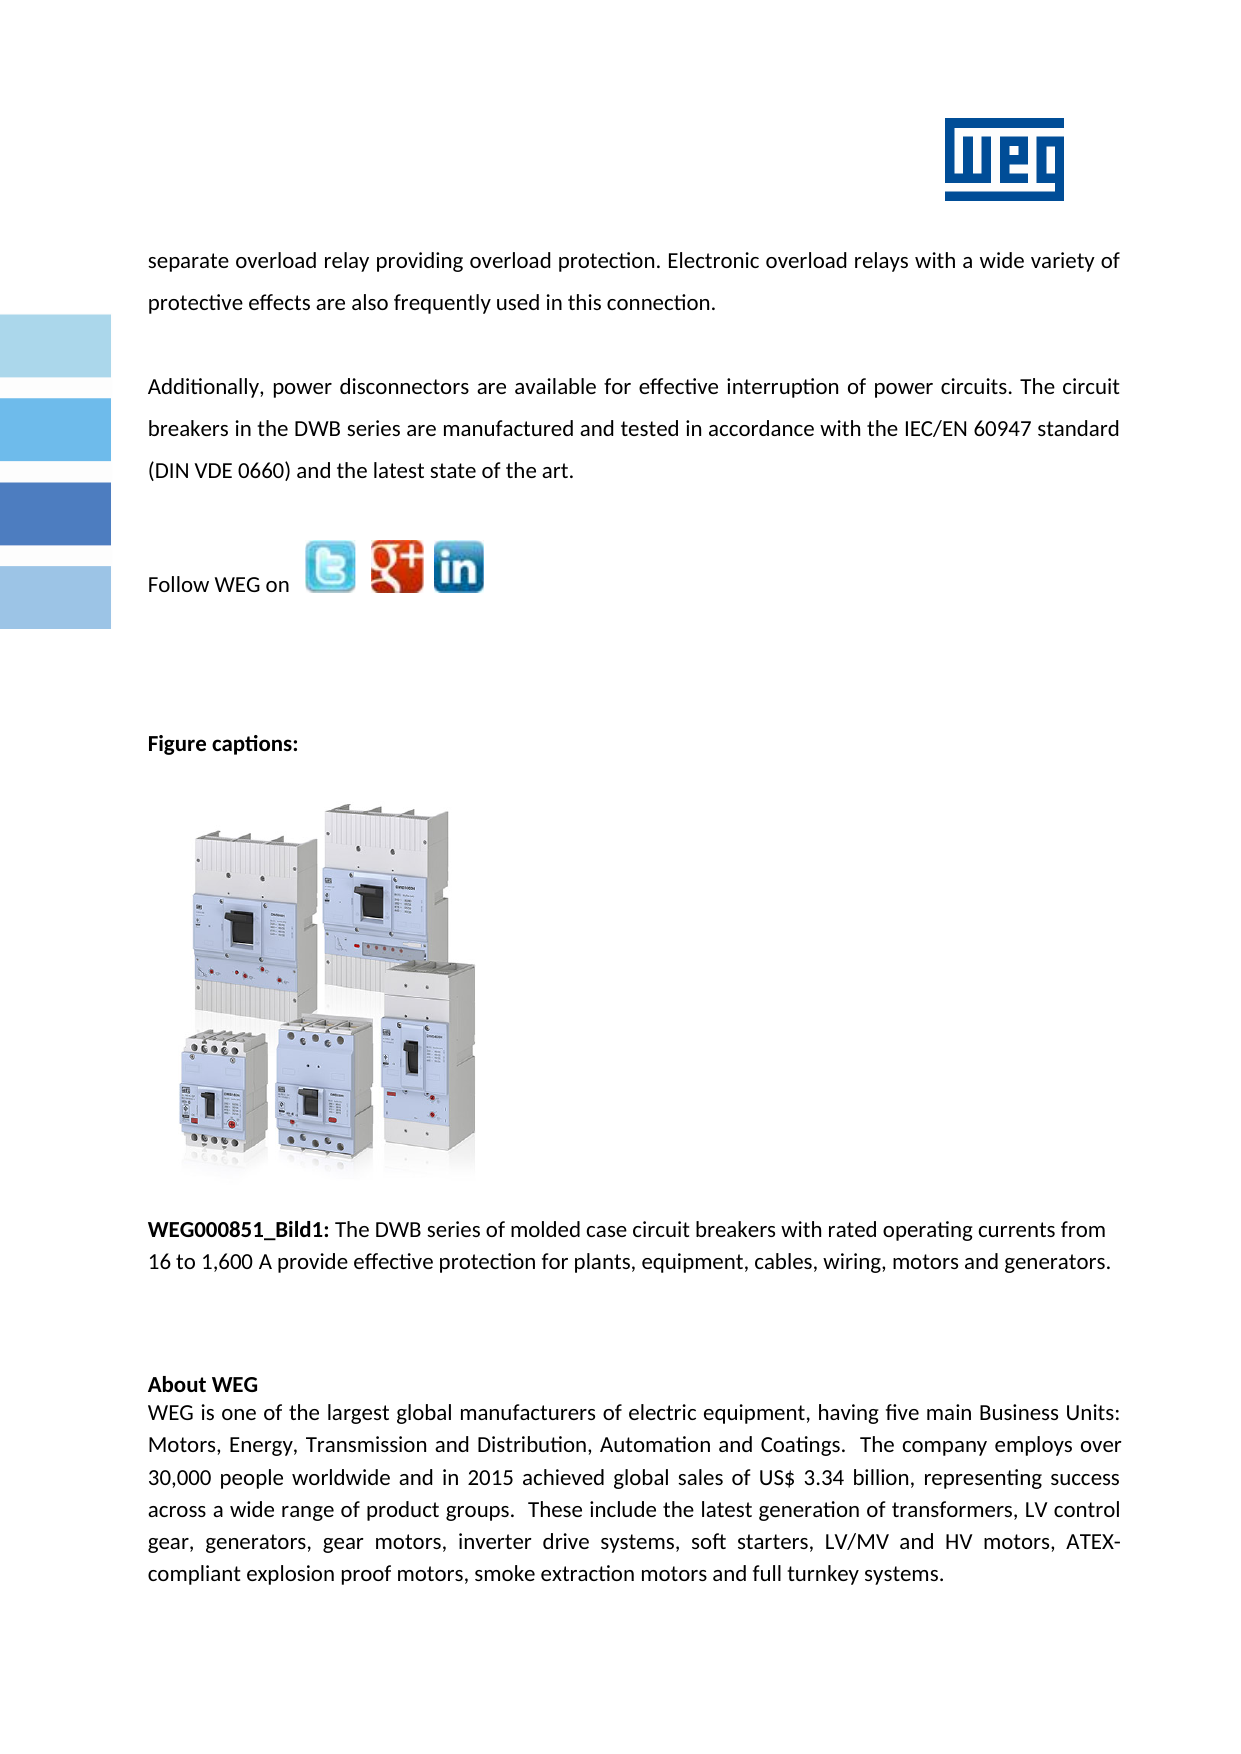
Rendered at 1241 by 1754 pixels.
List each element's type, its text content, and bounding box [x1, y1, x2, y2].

picture [945, 118, 1064, 201]
picture [305, 540, 356, 593]
text Additionally, power disconnectors are available for effective interruption of power circuits. The circuit breakers in the DWB series are manufactured and tested in accordance with the IEC/EN 60947 standard (DIN VDE 0660) and the latest state of the art. [148, 372, 1122, 484]
text Follow WEG on [148, 540, 1122, 598]
text Figure captions: [148, 729, 1122, 758]
subtitle About WEG [148, 1370, 1122, 1398]
picture [147, 782, 506, 1191]
picture [434, 540, 484, 593]
text WEG000851_Bild1: The DWB series of molded case circuit breakers with rated operating currents from 16 to 1,600 A provide effective protection for plants, equipment, cables, wiring, motors and generators. [148, 1215, 1122, 1275]
picture [0, 313, 113, 629]
picture [371, 540, 424, 593]
text WEG is one of the largest global manufacturers of electric equipment, having five main Business Units: Motors, Energy, Transmission and Distribution, Automation and Coatings. The company employs over 30,000 people worldwide and in 2015 achieved global sales of US$ 3.34 billion, representing success across a wide range of product groups. These include the latest generation of transformers, LV control gear, generators, gear motors, inverter drive systems, soft starters, LV/MV and HV motors, ATEX-compliant explosion proof motors, smoke extraction motors and full turnkey systems. [148, 1398, 1122, 1587]
